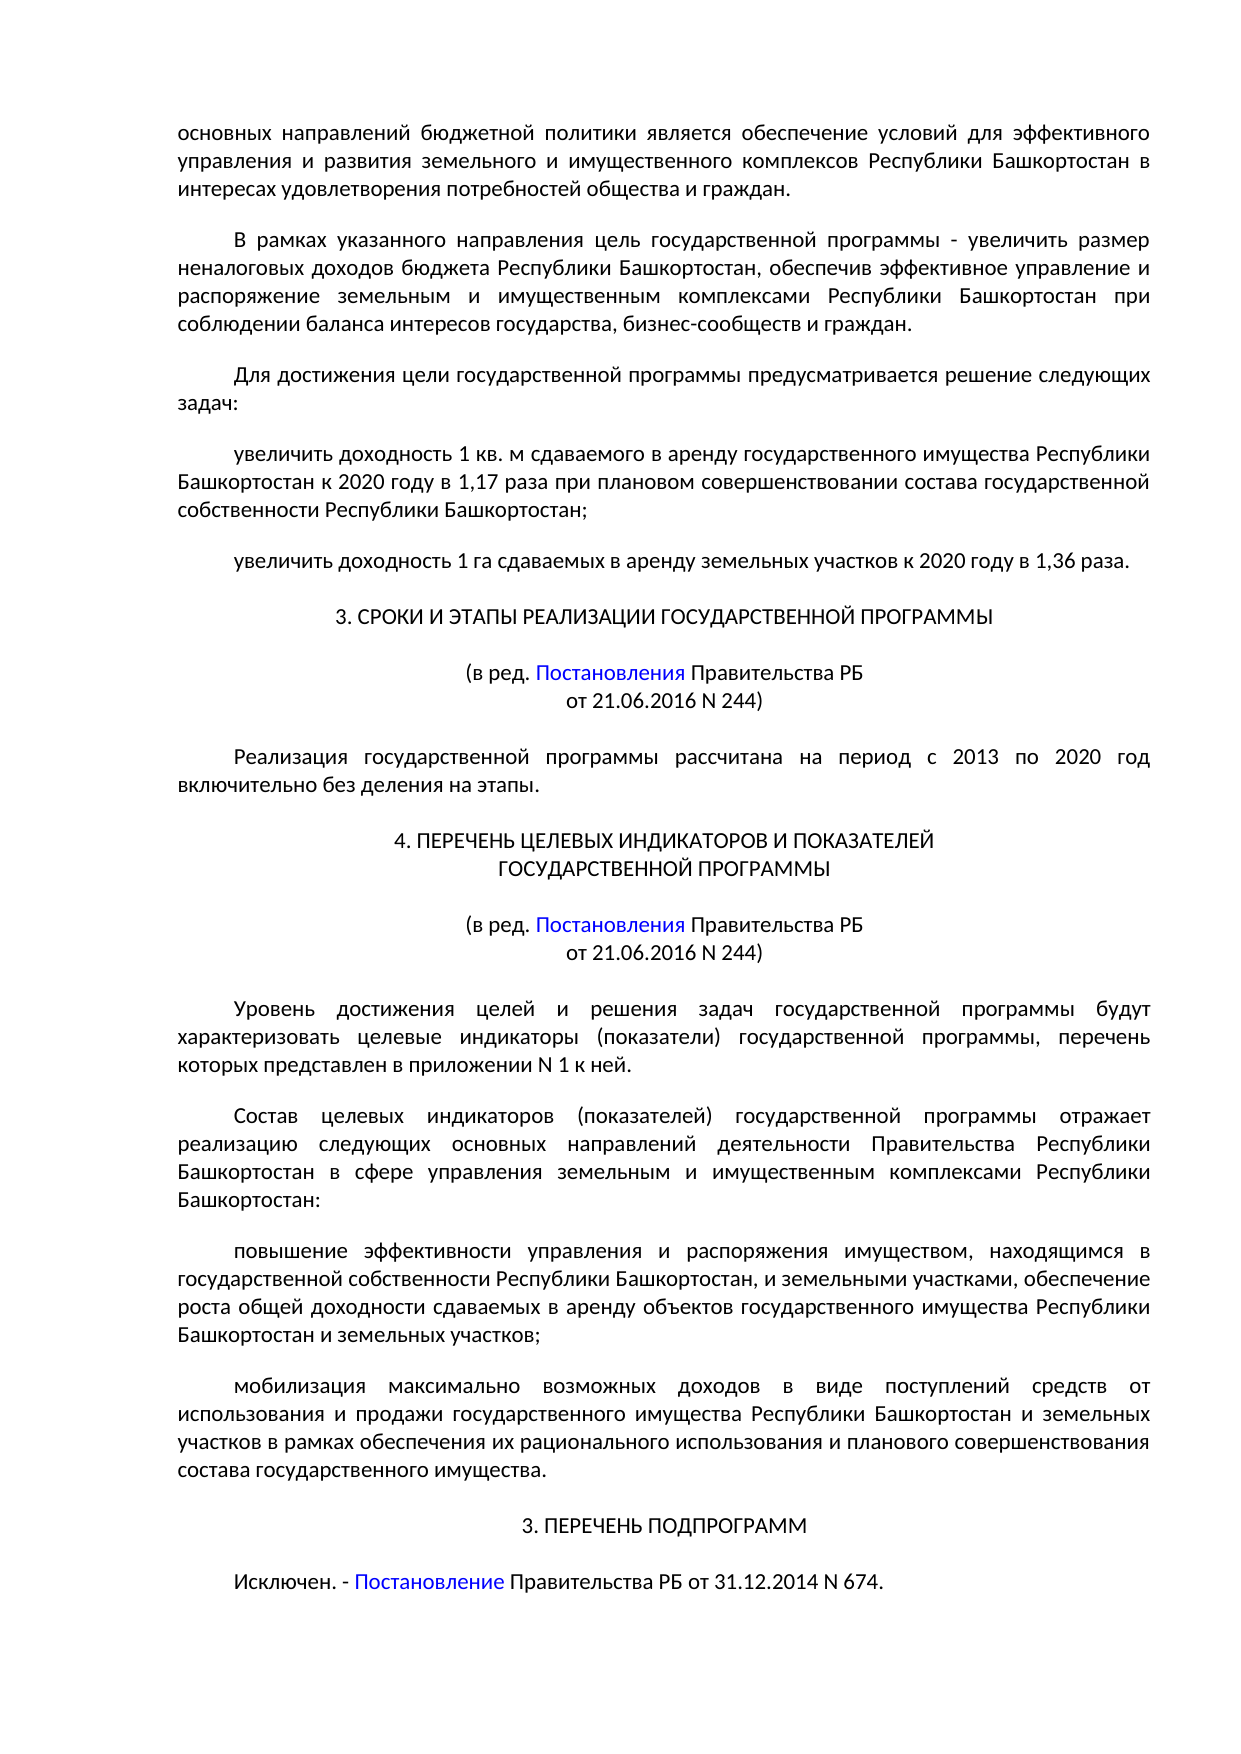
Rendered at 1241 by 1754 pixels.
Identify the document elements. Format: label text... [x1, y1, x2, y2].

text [177, 118, 1152, 202]
text Уровень достижения целей и решения задач государственной программы будут характеризовать целевые индикаторы (показатели) государственной программы, перечень которых представлен в приложении N 1 к ней. [177, 994, 1152, 1078]
text ГОСУДАРСТВЕННОЙ ПРОГРАММЫ [177, 854, 1152, 882]
text повышение эффективности управления и распоряжения имуществом, находящимся в государственной собственности Республики Башкортостан, и земельными участками, обеспечение роста общей доходности сдаваемых в аренду объектов государственного имущества Республики Башкортостан и земельных участков; [177, 1236, 1152, 1348]
text 4. ПЕРЕЧЕНЬ ЦЕЛЕВЫХ ИНДИКАТОРОВ И ПОКАЗАТЕЛЕЙ [177, 826, 1152, 854]
text от 21.06.2016 N 244) [177, 938, 1152, 966]
text мобилизация максимально возможных доходов в виде поступлений средств от использования и продажи государственного имущества Республики Башкортостан и земельных участков в рамках обеспечения их рационального использования и планового совершенствования состава государственного имущества. [177, 1371, 1152, 1483]
text 3. СРОКИ И ЭТАПЫ РЕАЛИЗАЦИИ ГОСУДАРСТВЕННОЙ ПРОГРАММЫ [177, 602, 1152, 630]
text (в ред. Постановления Правительства РБ [177, 910, 1152, 938]
text Состав целевых индикаторов (показателей) государственной программы отражает реализацию следующих основных направлений деятельности Правительства Республики Башкортостан в сфере управления земельным и имущественным комплексами Республики Башкортостан: [177, 1101, 1152, 1213]
text увеличить доходность 1 кв. м сдаваемого в аренду государственного имущества Республики Башкортостан к 2020 году в 1,17 раза при плановом совершенствовании состава государственной собственности Республики Башкортостан; [177, 439, 1152, 523]
text Для достижения цели государственной программы предусматривается решение следующих задач: [177, 360, 1152, 416]
text от 21.06.2016 N 244) [177, 686, 1152, 714]
text увеличить доходность 1 га сдаваемых в аренду земельных участков к 2020 году в 1,36 раза. [177, 546, 1152, 574]
text 3. ПЕРЕЧЕНЬ ПОДПРОГРАММ [177, 1511, 1152, 1539]
text Реализация государственной программы рассчитана на период с 2013 по 2020 год включительно без деления на этапы. [177, 742, 1152, 798]
text (в ред. Постановления Правительства РБ [177, 658, 1152, 686]
text В рамках указанного направления цель государственной программы - увеличить размер неналоговых доходов бюджета Республики Башкортостан, обеспечив эффективное управление и распоряжение земельным и имущественным комплексами Республики Башкортостан при соблюдении баланса интересов государства, бизнес-сообществ и граждан. [177, 225, 1152, 337]
text Исключен. - Постановление Правительства РБ от 31.12.2014 N 674. [177, 1567, 1152, 1596]
